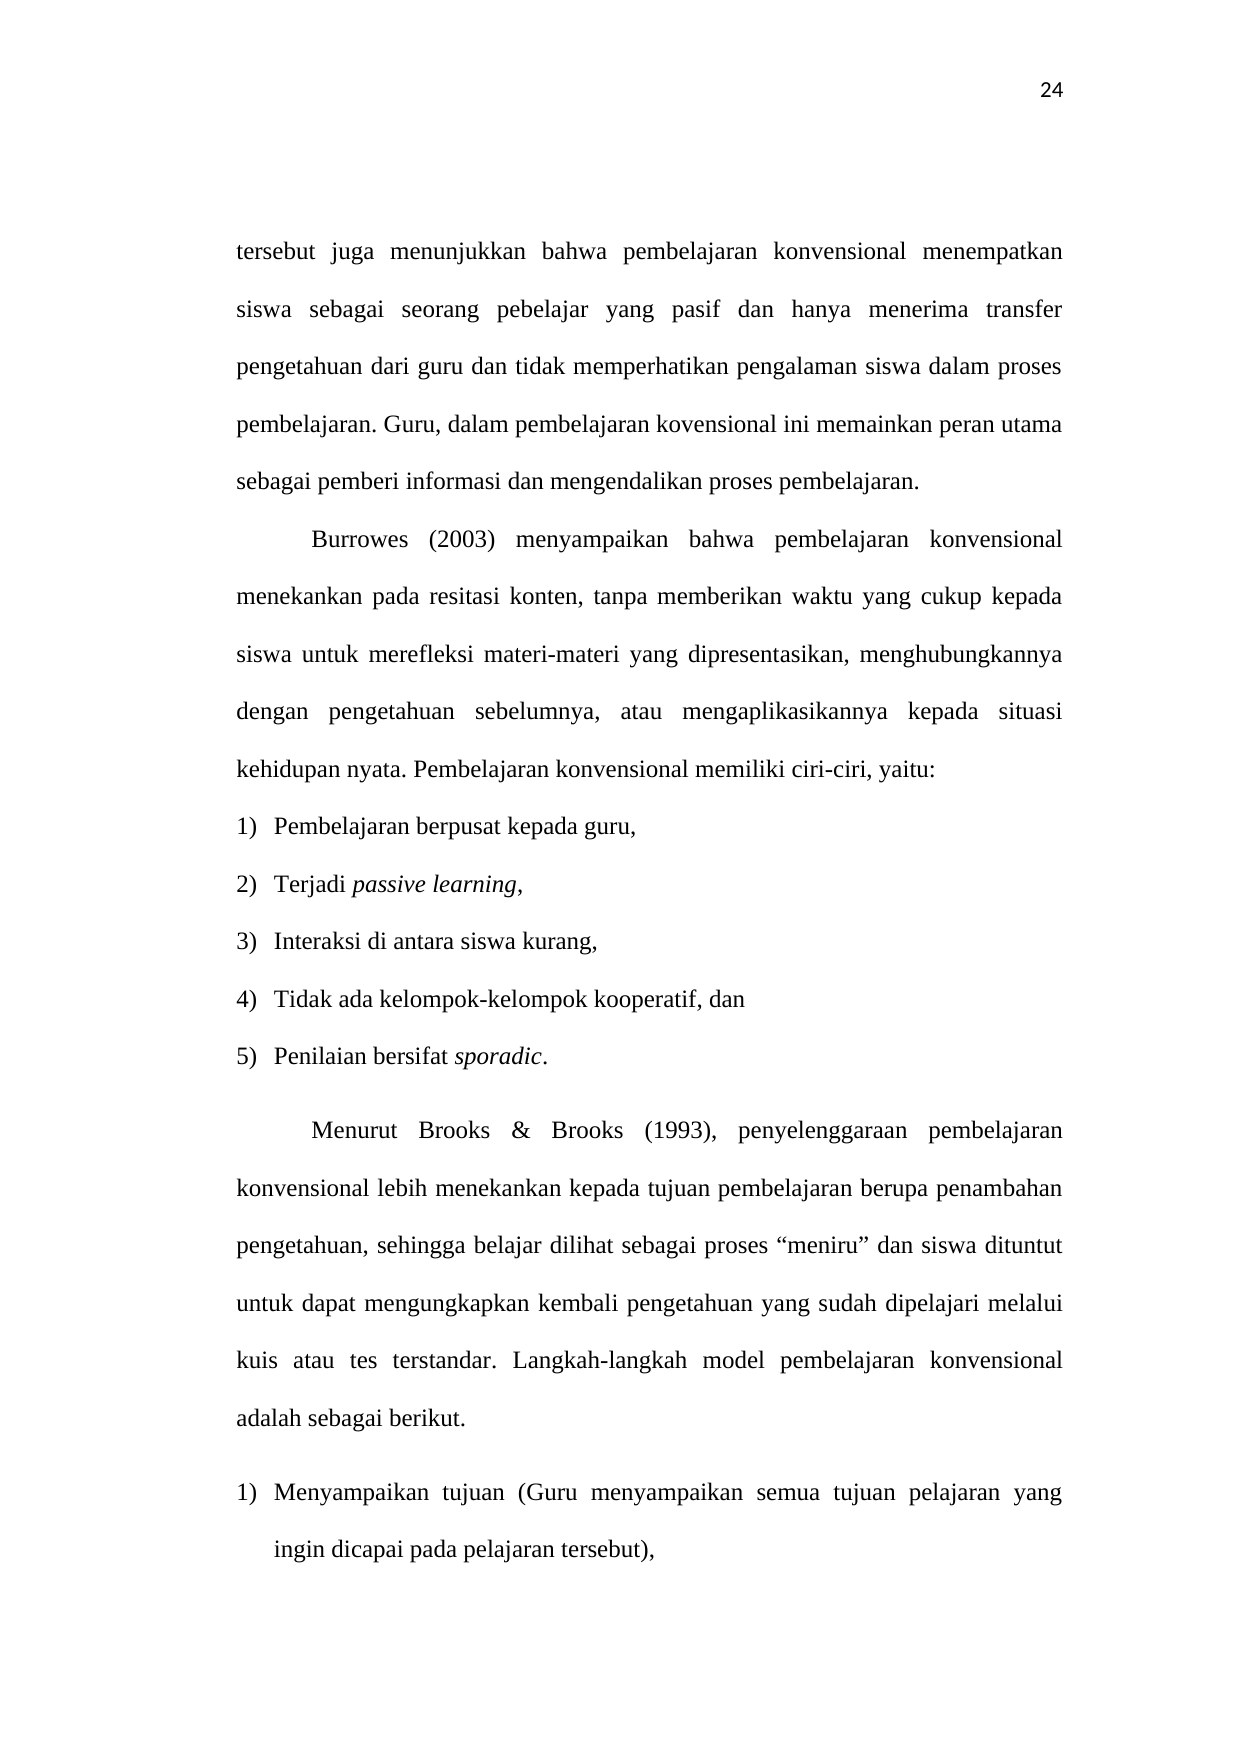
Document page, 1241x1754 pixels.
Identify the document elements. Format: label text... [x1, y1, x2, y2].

list Terjadi passive learning, [236, 869, 1063, 897]
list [236, 236, 1063, 495]
text Burrowes (2003) menyampaikan bahwa pembelajaran konvensional menekankan pada resitasi konten, tanpa memberikan waktu yang cukup kepada siswa untuk merefleksi materi-materi yang dipresentasikan, menghubungkannya dengan pengetahuan sebelumnya, atau mengaplikasikannya kepada situasi kehidupan nyata. Pembelajaran konvensional memiliki ciri-ciri, yaitu: [236, 524, 1063, 782]
text Menurut Brooks & Brooks (1993), penyelenggaraan pembelajaran konvensional lebih menekankan kepada tujuan pembelajaran berupa penambahan pengetahuan, sehingga belajar dilihat sebagai proses “meniru” dan siswa dituntut untuk dapat mengungkapkan kembali pengetahuan yang sudah dipelajari melalui kuis atau tes terstandar. Langkah-langkah model pembelajaran konvensional adalah sebagai berikut. [236, 1115, 1063, 1432]
list Tidak ada kelompok-kelompok kooperatif, dan [236, 984, 1063, 1012]
list Pembelajaran berpusat kepada guru, [236, 811, 1063, 840]
list Penilaian bersifat sporadic. [236, 1041, 1063, 1070]
list Menyampaikan tujuan (Guru menyampaikan semua tujuan pelajaran yang ingin dicapai pada pelajaran tersebut), [236, 1477, 1063, 1563]
list Interaksi di antara siswa kurang, [236, 926, 1063, 955]
